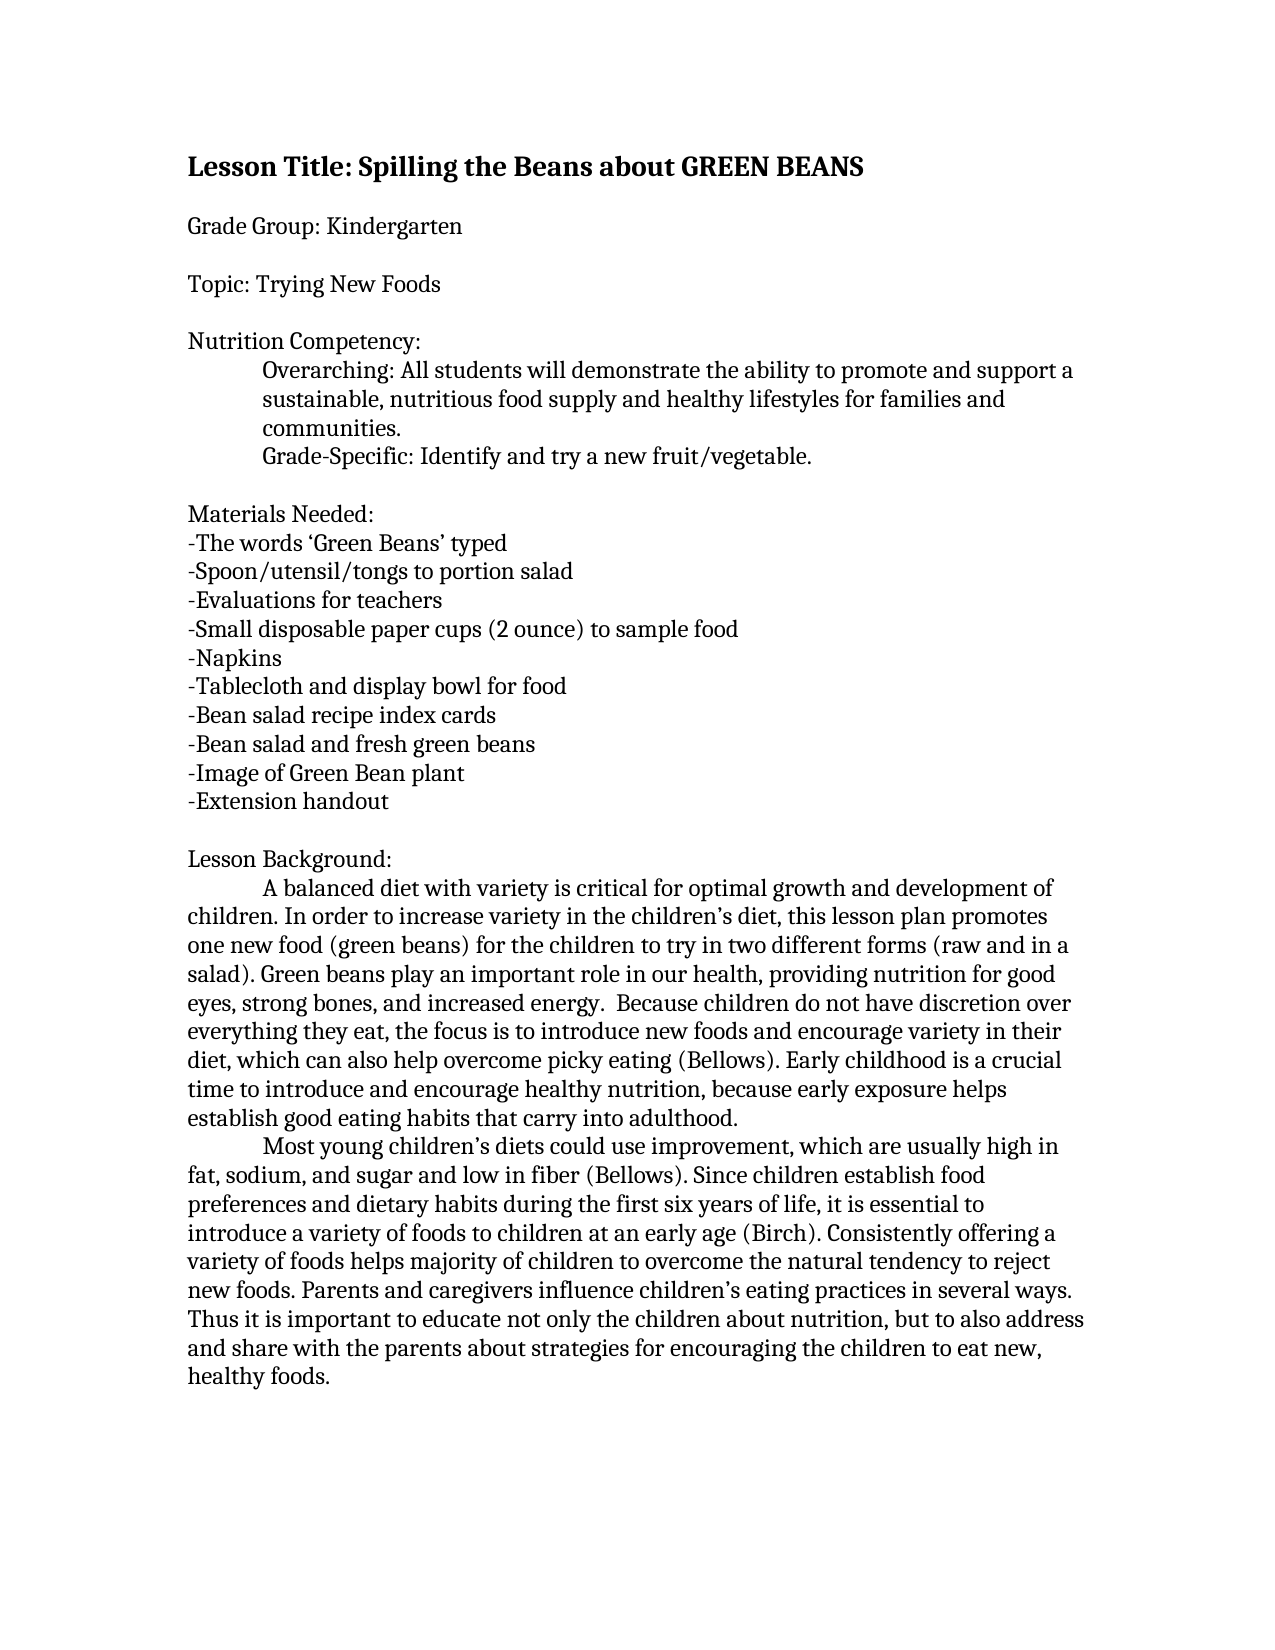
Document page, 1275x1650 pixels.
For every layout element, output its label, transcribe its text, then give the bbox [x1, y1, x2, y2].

text -Small disposable paper cups (2 ounce) to sample food [187, 615, 1087, 643]
text -Extension handout [187, 787, 1087, 816]
text Grade-Specific: Identify and try a new fruit/vegetable. [187, 442, 1087, 471]
text Overarching: All students will demonstrate the ability to promote and support a sustainable, nutritious food supply and healthy lifestyles for families and communities. [262, 356, 1087, 442]
text -Image of Green Bean lant [187, 758, 1087, 787]
text A balanced diet with variety is critical for optimal growth and development of children. In to increase variety in the children’s diet, this lesson plan promote one new food (green beans) for the children to try in two different forms (raw and in a salad). Green beans play an important role in our health providing nutrition for good eyes, strong bones, and increased energy. Because children do not have discretion over everything they eat, the focus is to introduce new foods and encourage variety in their diet help overcome picky eating. Early childhood is a crucial time to introduce and encourage healthy nutrition, because early exposure helps establish good eating habits that carry into adulthood. [187, 873, 1087, 1132]
text -The words ‘Green Beans’ typed [187, 528, 1087, 557]
text Most young children improvementare usually high in fat, sodium, and sugar and low in fiber. Since children establish food preferences and dietary habits during the first six years of life, it is essential to introduce a variety of foods to children at an early age. onsistently offering a variety of foods helps majority of children to overcome the natural tendency to reject new foods. Parents and caregivers influence children’s eating practices in Thus it is important to educate about nutrition strategies for encouraging the children to eat newfoods. [187, 1132, 1087, 1391]
text Nutrition Competency: [187, 327, 1087, 356]
text Lesson Title: Spilling the Beans about GREEN BEANS [187, 150, 1087, 183]
text -Napkins [187, 643, 1087, 672]
text -Tablecloth and display bowl for food [187, 672, 1087, 701]
text -Spoon/utensil/tongs to portion salad [187, 557, 1087, 586]
text -Bean salad and fresh green beans [187, 730, 1087, 758]
text Materials Needed: [187, 500, 1087, 528]
text -Bean salad recipe index cards [187, 701, 1087, 730]
text Lesson Background: [187, 845, 1087, 873]
text Grade Group: Kindergarten [187, 212, 1087, 241]
text -Evaluations for teachers [187, 586, 1087, 615]
text Topic: Trying New Foods [187, 270, 1087, 298]
